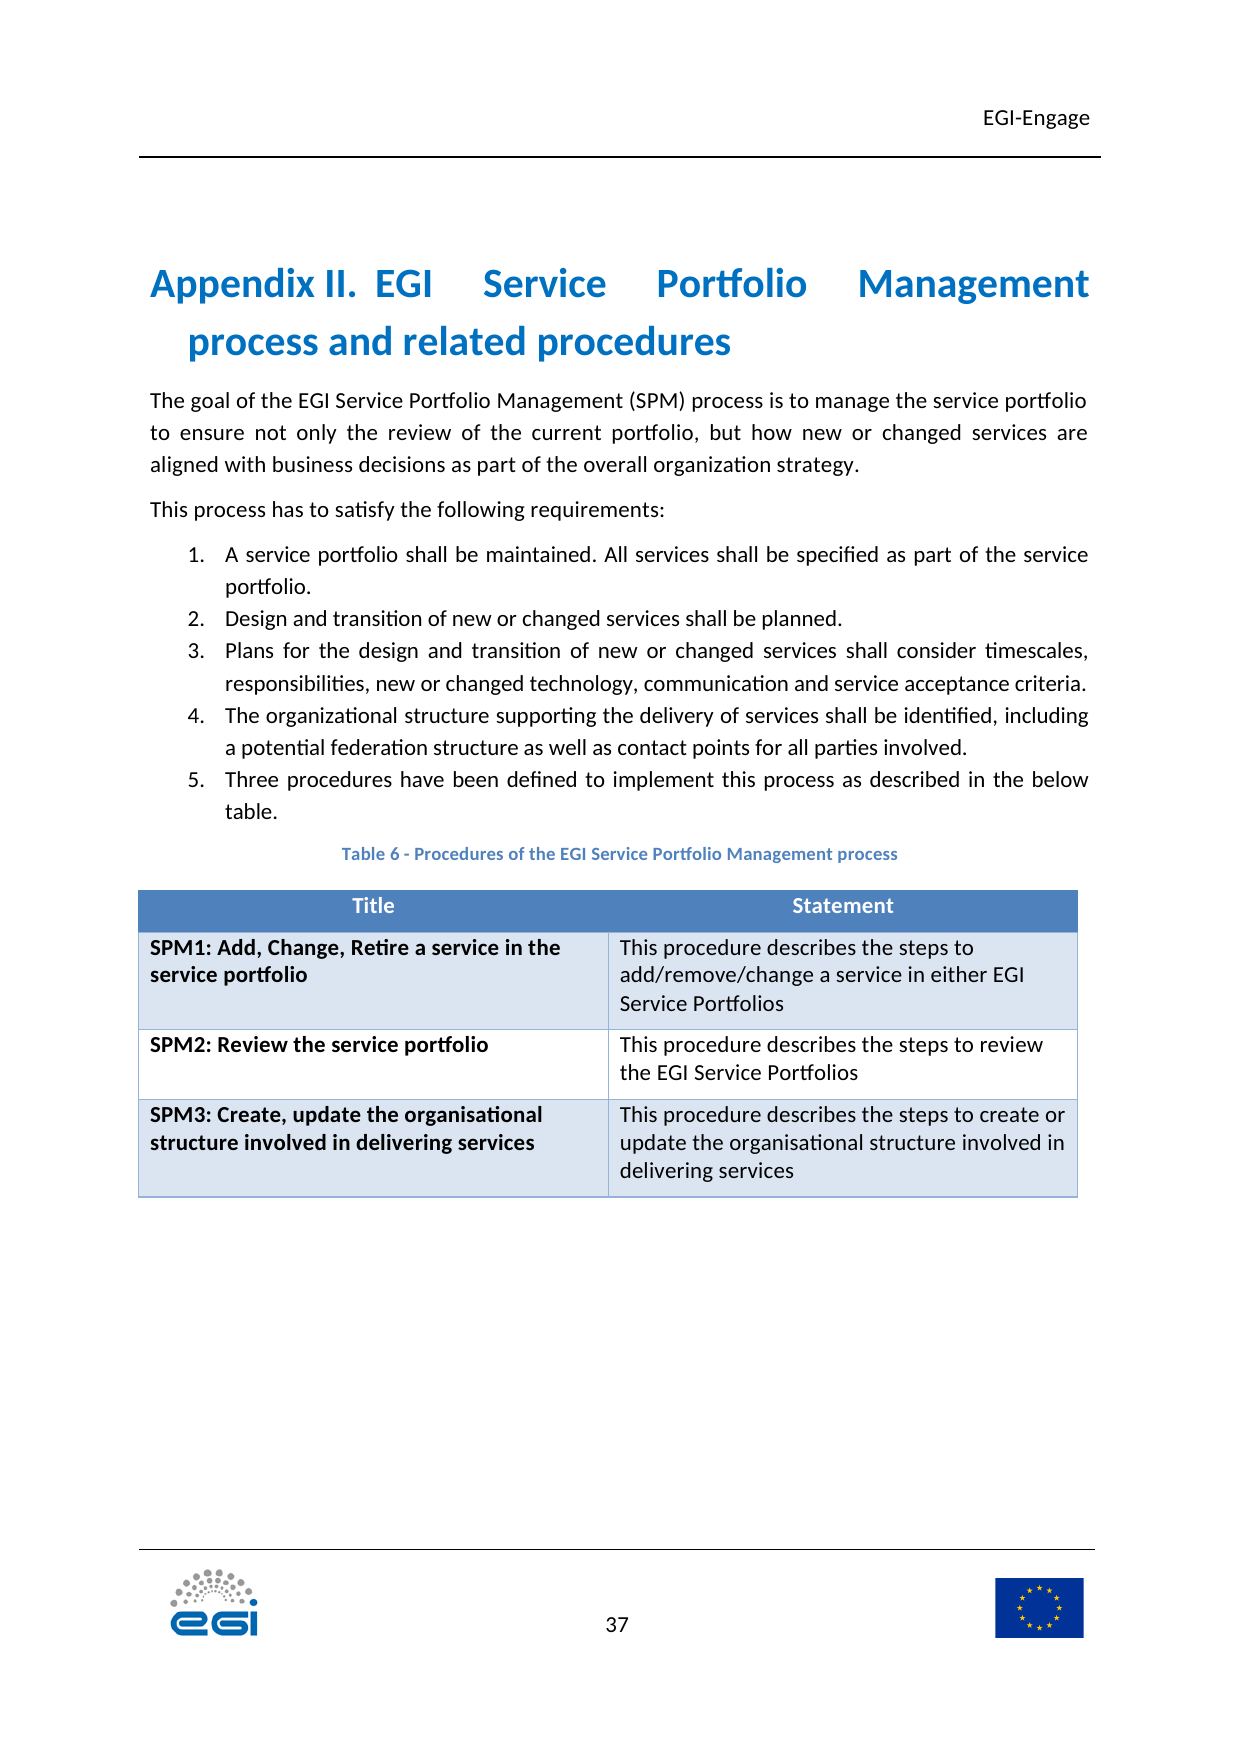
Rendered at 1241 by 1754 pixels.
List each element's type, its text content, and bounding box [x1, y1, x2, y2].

table_header Title [139, 891, 608, 932]
table_cell This procedure describes the steps to create or update the organisational structure involved in delivering services [609, 1100, 1077, 1196]
table_cell SPM3: Create, update the organisational structure involved in delivering services [139, 1100, 608, 1196]
picture [995, 1578, 1084, 1638]
table_cell This procedure describes the steps to add/remove/change a service in either EGI Service Portfolios [609, 933, 1077, 1029]
table_cell SPM1: Add, Change, Retire a service in the service portfolio [139, 933, 608, 1029]
picture [150, 1567, 276, 1638]
table_header Statement [609, 891, 1077, 932]
text Table 6 - Procedures of the EGI Service Portfolio Management process [150, 842, 1090, 865]
list The organizational structure supporting the delivery of services shall be identified, including a potential federation structure as well as contact points for all parties involved. [187, 701, 1090, 761]
list Design and transition of new or changed services shall be planned. [187, 604, 1090, 632]
list Plans for the design and transition of new or changed services shall consider timescales, responsibilities, new or changed technology, communication and service acceptance criteria. [187, 636, 1090, 697]
text This process has to satisfy the following requirements: [150, 495, 1090, 523]
text EGI Service Portfolio Management process and related procedures [150, 257, 1090, 366]
list Three procedures have been defined to implement this process as described in the below table. [187, 765, 1090, 825]
text The goal of the EGI Service Portfolio Management (SPM) process is to manage the service portfolio to ensure not only the review of the current portfolio, but how new or changed services are aligned with business decisions as part of the overall organization strategy. [150, 386, 1090, 478]
table_cell SPM2: Review the service portfolio [139, 1030, 608, 1099]
table_cell This procedure describes the steps to review the EGI Service Portfolios [609, 1030, 1077, 1099]
list A service portfolio shall be maintained. All services shall be specified as part of the service portfolio. [187, 540, 1090, 600]
